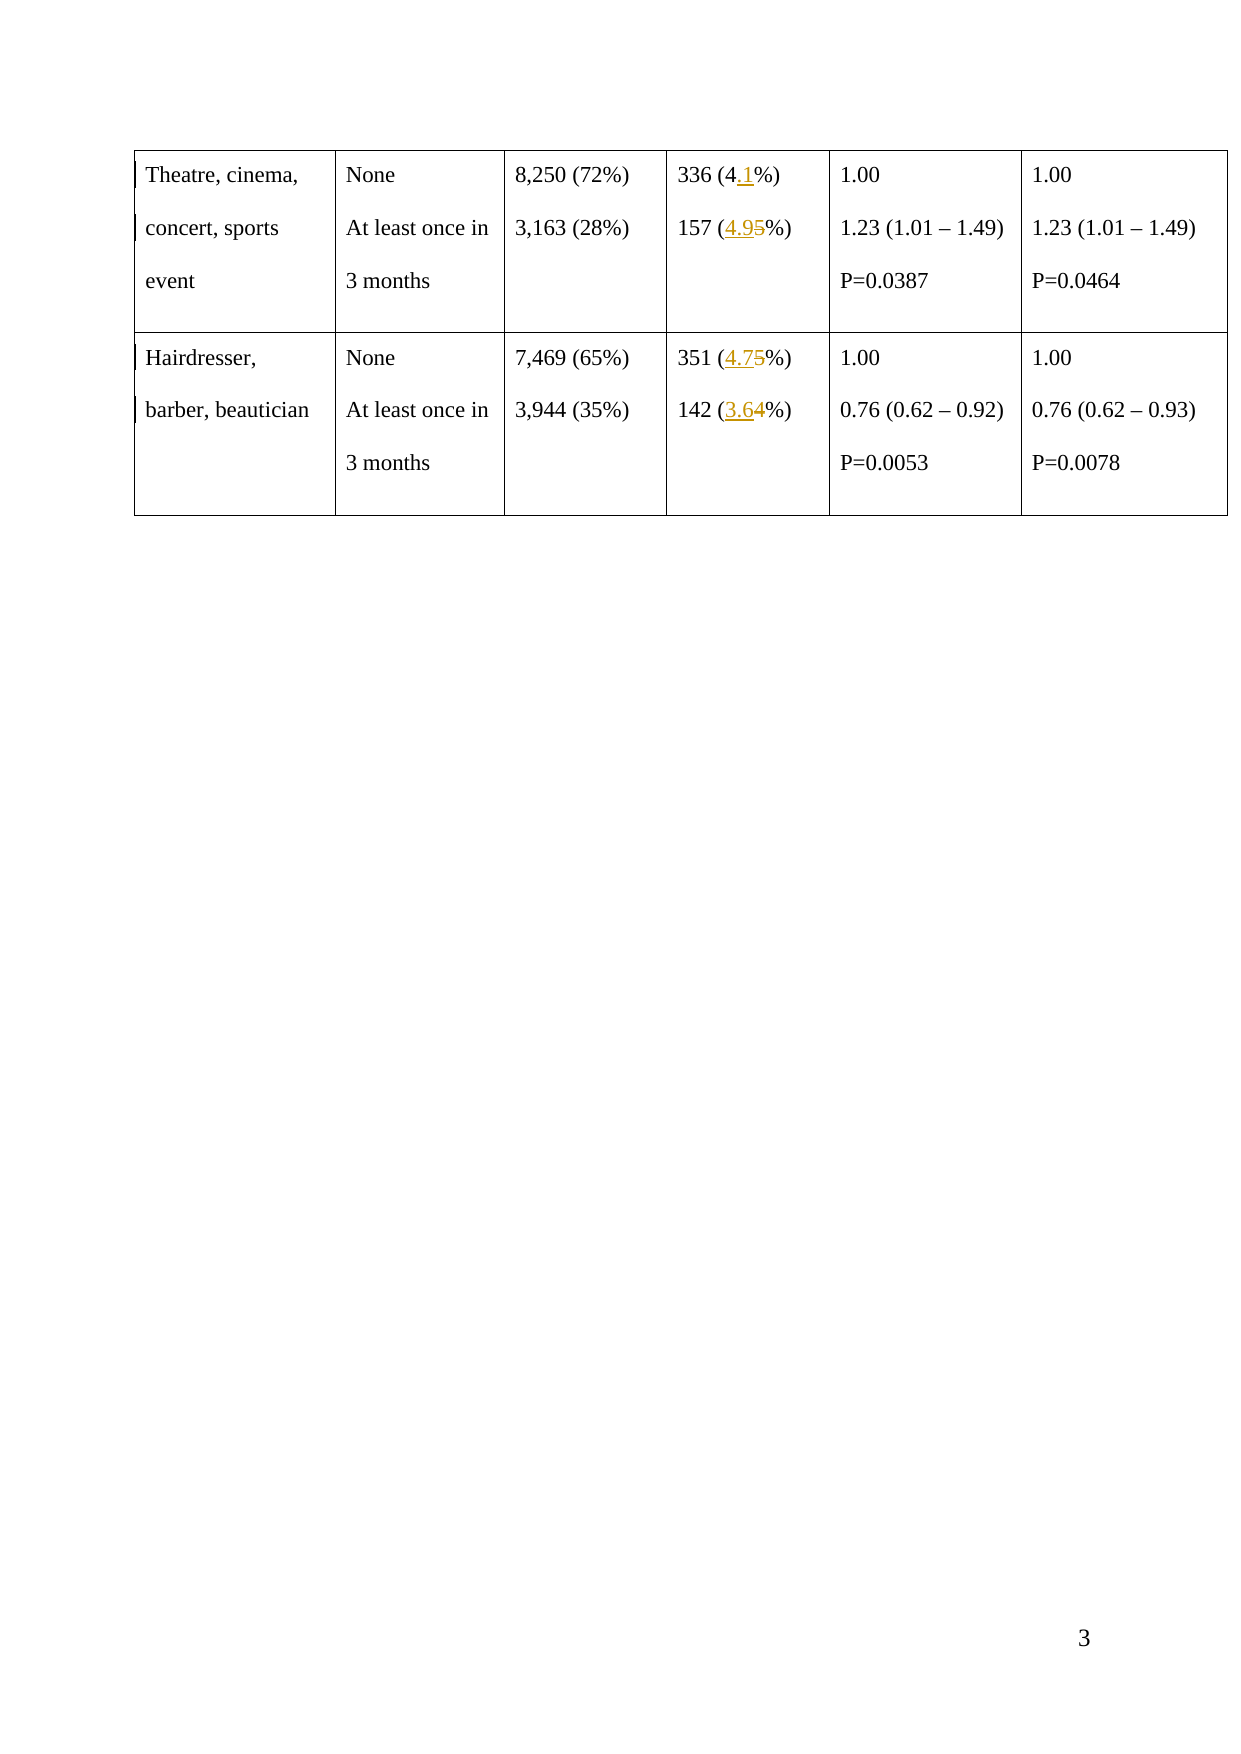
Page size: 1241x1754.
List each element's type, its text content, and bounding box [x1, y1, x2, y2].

table_cell Hairdresser, barber, beautician [135, 333, 335, 514]
table_cell 7,469 (65%) 3,944 (35%) [505, 333, 666, 514]
table_cell 351 (%) 142 (%) [667, 333, 829, 514]
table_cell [336, 151, 504, 332]
table_cell 1.00 0.76 (0.62 – 0.92) P=0.0053 [830, 333, 1021, 514]
table_cell Theatre, cinema, concert, sports event [135, 151, 335, 332]
table_cell 1.00 1.23 (1.01 – 1.49) P=0.0464 [1022, 151, 1227, 332]
table_cell 8,250 (72%) 3,163 (28%) [505, 151, 666, 332]
table_cell 1.00 0.76 (0.62 – 0.93) P=0.0078 [1022, 333, 1227, 514]
table_cell None At least once in 3 months [336, 333, 504, 514]
table_cell 336 (4%) 157 (%) [667, 151, 829, 332]
table_cell 1.00 1.23 (1.01 – 1.49) P=0.0387 [830, 151, 1021, 332]
